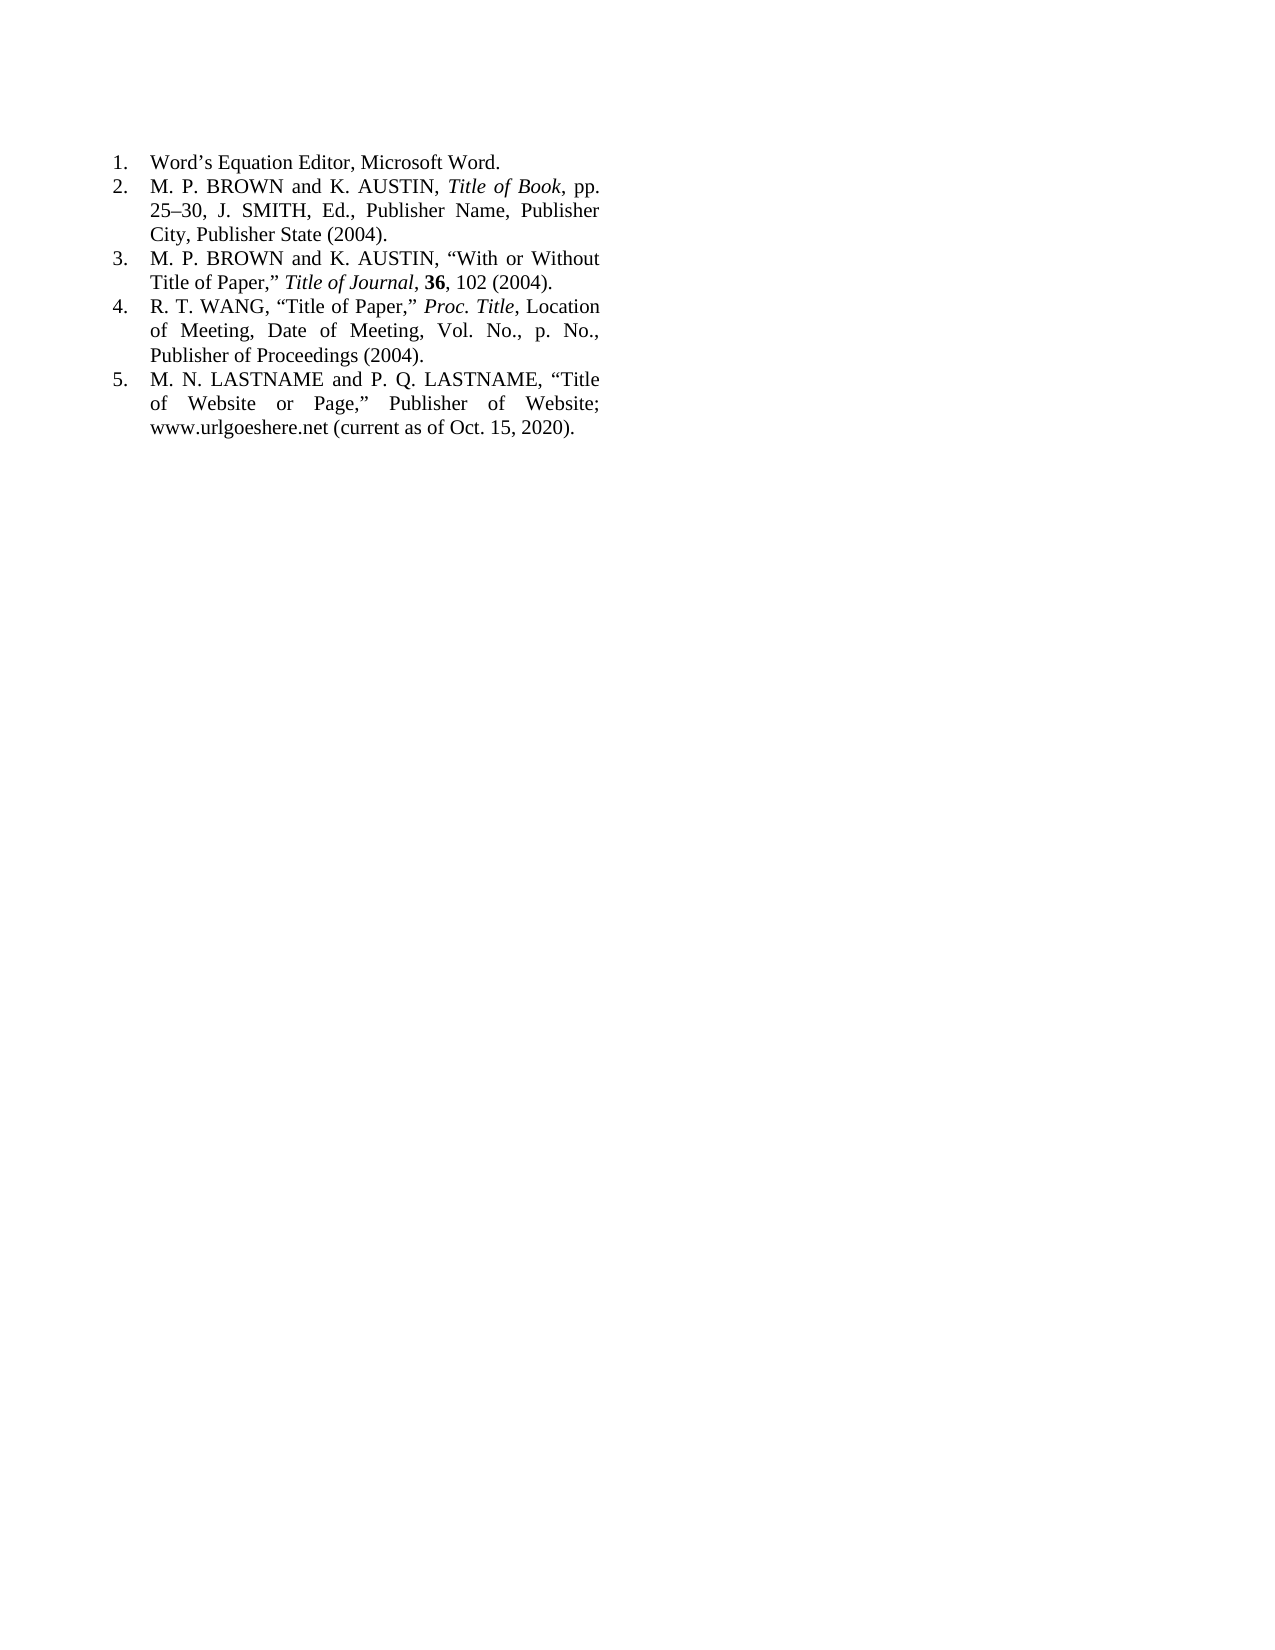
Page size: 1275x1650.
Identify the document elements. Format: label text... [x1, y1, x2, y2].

text 4. R. T. WANG, “Title of Paper,” Proc. Title, Location of Meeting, Date of Meeting, Vol. No., p. No., Publisher of Proceedings (2004). [112, 294, 600, 367]
text 3. M. P. BROWN and K. AUSTIN, “With or Without Title of Paper,” Title of Journal, 36, 102 (2004). [112, 246, 600, 294]
text 2. M. P. BROWN and K. AUSTIN, Title of Book, pp. 25–30, J. SMITH, Ed., Publisher Name, , Publisher (2004). [112, 174, 600, 246]
text 5. M. N. LASTNAME and P. Q. LASTNAME, “Title of Website or Page,” Publisher of Website; www.urlgoeshere.net (current as of Oct. 15, 2020). [112, 367, 600, 439]
text 1. Word’s Equation Editor, Microsoft Word. [112, 150, 600, 174]
